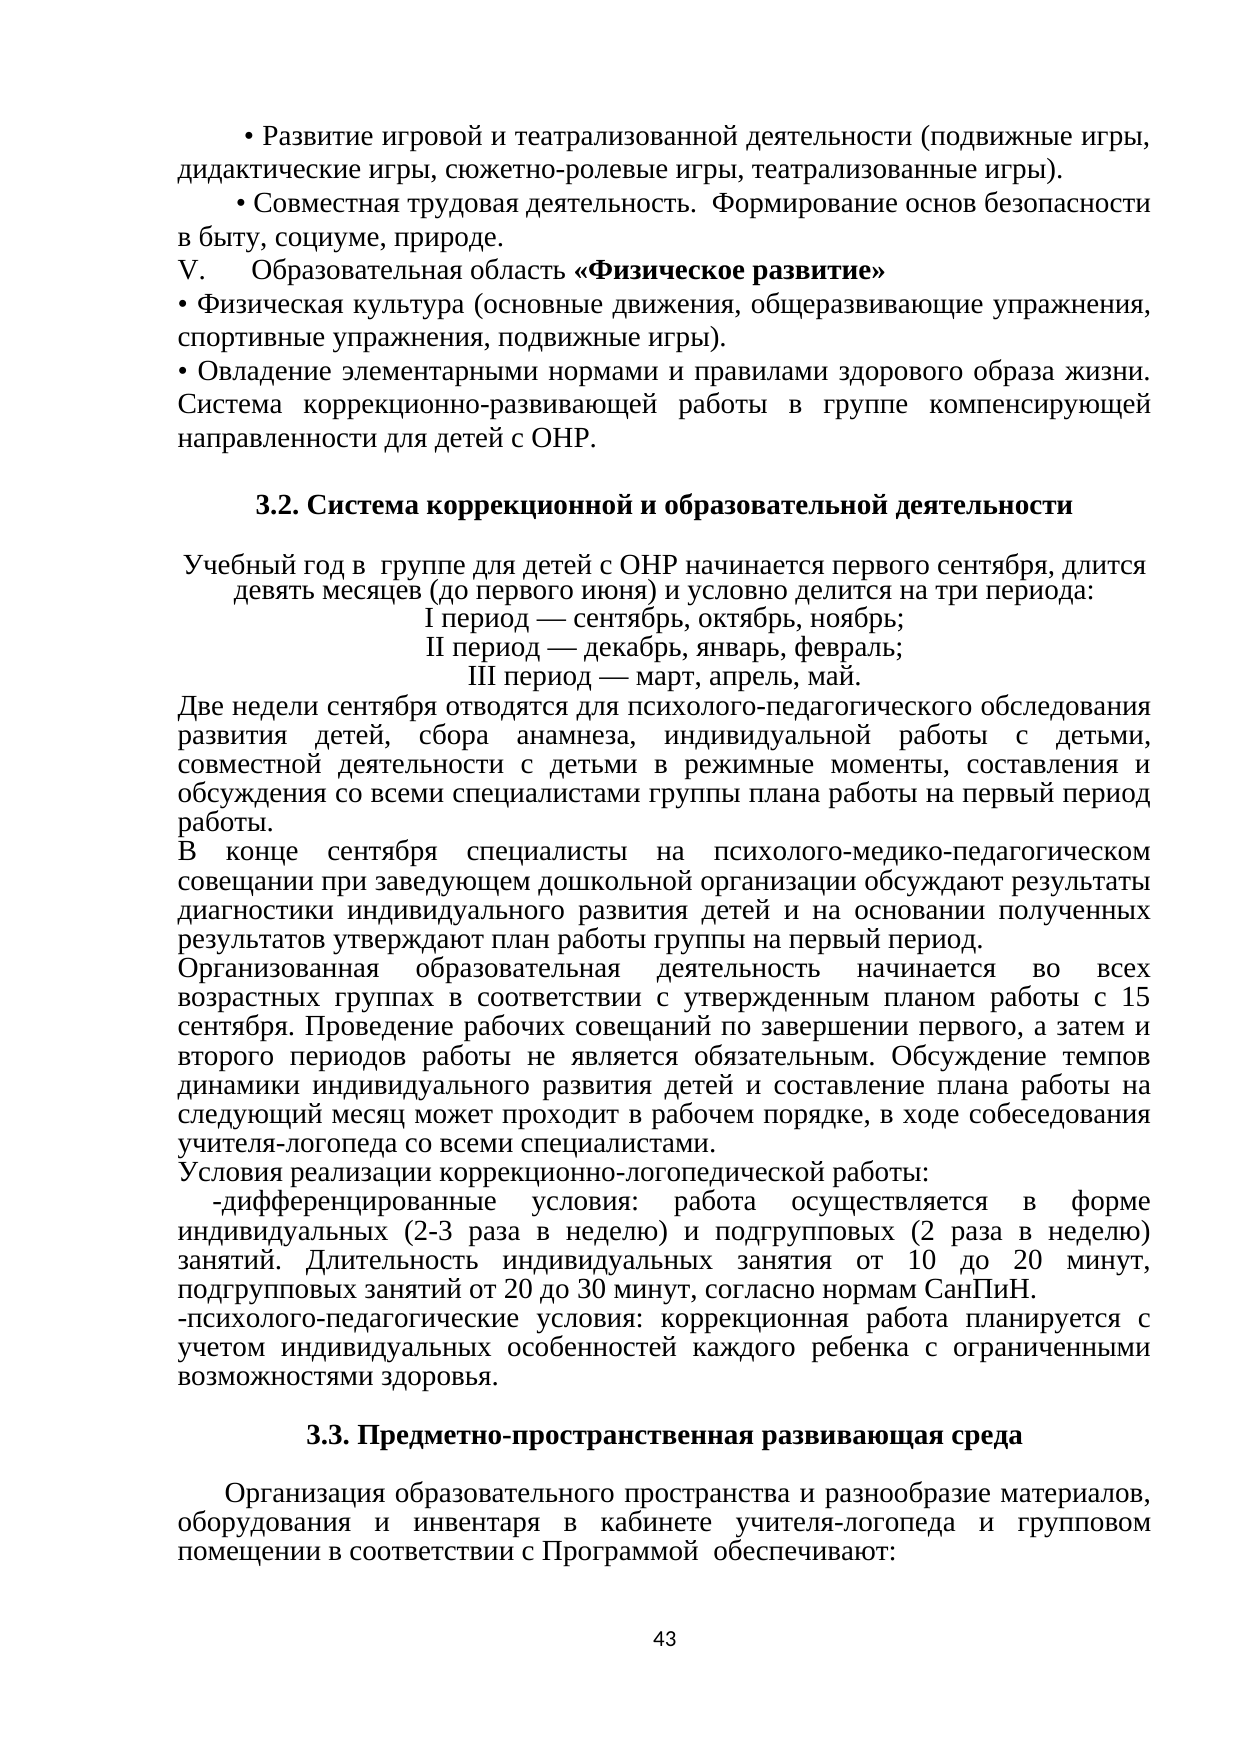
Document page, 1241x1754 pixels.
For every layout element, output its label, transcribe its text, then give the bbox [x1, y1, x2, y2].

text В конце сентября специалисты на психолого-медико-педагогическом совещании при заведующем дошкольной организации обсуждают результаты диагностики индивидуального развития детей и на основании полученных результатов утверждают план работы группы на первый период. [177, 837, 1152, 954]
text Организация образовательного пространства и разнообразие материалов, оборудования и инвентаря в кабинете учителя-логопеда и групповом помещении в соответствии с Программой обеспечивают: [177, 1479, 1152, 1567]
text I период — сентябрь, октябрь, ноябрь; [177, 604, 1152, 633]
text • Развитие игровой и театрализованной деятельности (подвижные игры, дидактические игры, сюжетно-ролевые игры, театрализованные игры). [177, 118, 1152, 185]
text Организованная образовательная деятельность начинается во всех возрастных группах в соответствии с утвержденным планом работы с 15 сентября. Проведение рабочих совещаний по завершении первого, а затем и второго периодов работы не является обязательным. Обсуждение темпов динамики индивидуального развития детей и составление плана работы на следующий месяц может проходит в рабочем порядке, в ходе собеседования учителя-логопеда со всеми специалистами. [177, 954, 1152, 1158]
text Условия реализации коррекционно-логопедической работы: [177, 1158, 1152, 1187]
text -дифференцированные условия: работа осуществляется в форме индивидуальных (2-3 раза в неделю) и подгрупповых (2 раза в неделю) занятий. Длительность индивидуальных занятия от 10 до 20 минут, подгрупповых занятий от 20 до 30 минут, согласно нормам СанПиН. [177, 1187, 1152, 1304]
text • Физическая культура (основные движения, общеразвивающие упражнения, спортивные упражнения, подвижные игры). [177, 286, 1152, 353]
text • Совместная трудовая деятельность. Формирование основ безопасности в быту, социуме, природе. [177, 185, 1152, 252]
text V. Образовательная область «Физическое развитие» [177, 252, 1152, 286]
text • Овладение элементарными нормами и правилами здорового образа жизни. Система коррекционно-развивающей работы в группе компенсирующей направленности для детей с ОНР. [177, 353, 1152, 453]
text -психолого-педагогические условия: коррекционная работа планируется с учетом индивидуальных особенностей каждого ребенка с ограниченными возможностями здоровья. [177, 1304, 1152, 1392]
text Учебный год в группе для детей с ОНР начинается первого сентября, длится девять месяцев (до первого июня) и условно делится на три периода: [177, 554, 1152, 604]
text II период — декабрь, январь, февраль; [177, 633, 1152, 662]
text 3.2. Система коррекционной и образовательной деятельности [177, 487, 1152, 521]
text Две недели сентября отводятся для психолого-педагогического обследования развития детей, сбора анамнеза, индивидуальной работы с детьми, совместной деятельности с детьми в режимные моменты, составления и обсуждения со всеми специалистами группы плана работы на первый период работы. [177, 692, 1152, 837]
text III период — март, апрель, май. [177, 662, 1152, 692]
text 3.3. Предметно-пространственная развивающая среда [177, 1421, 1152, 1450]
